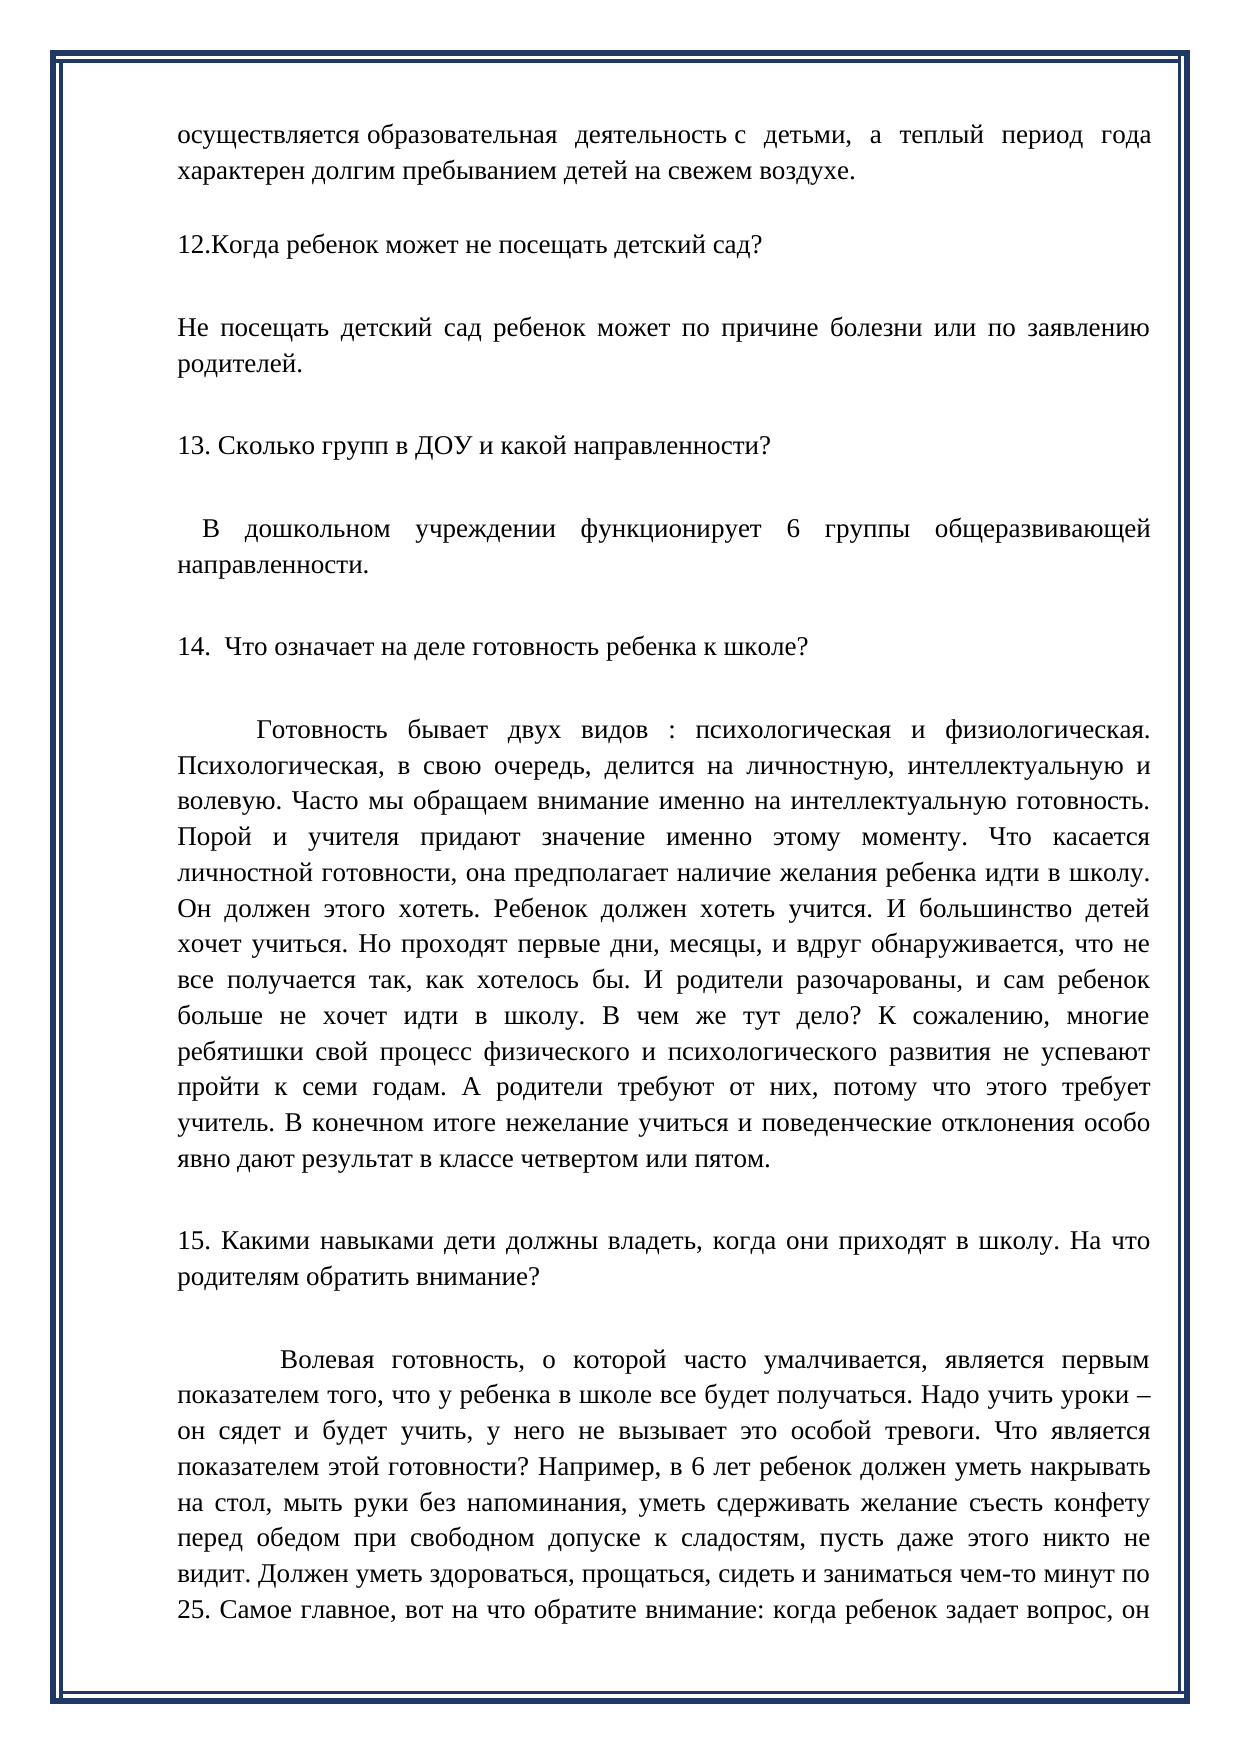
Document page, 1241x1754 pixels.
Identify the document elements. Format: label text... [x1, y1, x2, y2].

text Не посещать детский сад ребенок может по причине болезни или по заявлению родителей. [177, 311, 1152, 378]
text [177, 118, 1152, 185]
text 13. Сколько групп в ДОУ и какой направленности? [177, 429, 1152, 461]
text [177, 1343, 1152, 1624]
text 15. Какими навыками дети должны владеть, когда они приходят в школу. На что родителям обратить внимание? [177, 1224, 1152, 1291]
text 14. Что означает на деле готовность ребенка к школе? [177, 630, 1152, 662]
text Готовность бывает двух видов : психологическая и физиологическая. Психологическая, в свою очередь, делится на личностную, интеллектуальную и волевую. Часто мы обращаем внимание именно на интеллектуальную готовность. Порой и учителя придают значение именно этому моменту. Что касается личностной готовности, она предполагает наличие желания ребенка идти в школу. Он должен этого хотеть. Ребенок должен хотеть учится. И большинство детей хочет учиться. Но проходят первые дни, месяцы, и вдруг обнаруживается, что не все получается так, как хотелось бы. И родители разочарованы, и сам ребенок больше не хочет идти в школу. В чем же тут дело? К сожалению, многие ребятишки свой процесс физического и психологического развития не успевают пройти к семи годам. А родители требуют от них, потому что этого требует учитель. В конечном итоге нежелание учиться и поведенческие отклонения особо явно дают результат в классе четвертом или пятом. [177, 713, 1152, 1173]
text В дошкольном учреждении функционирует 6 группы общеразвивающей направленности. [177, 512, 1152, 579]
text 12.Когда ребенок может не посещать детский сад? [177, 228, 1152, 260]
